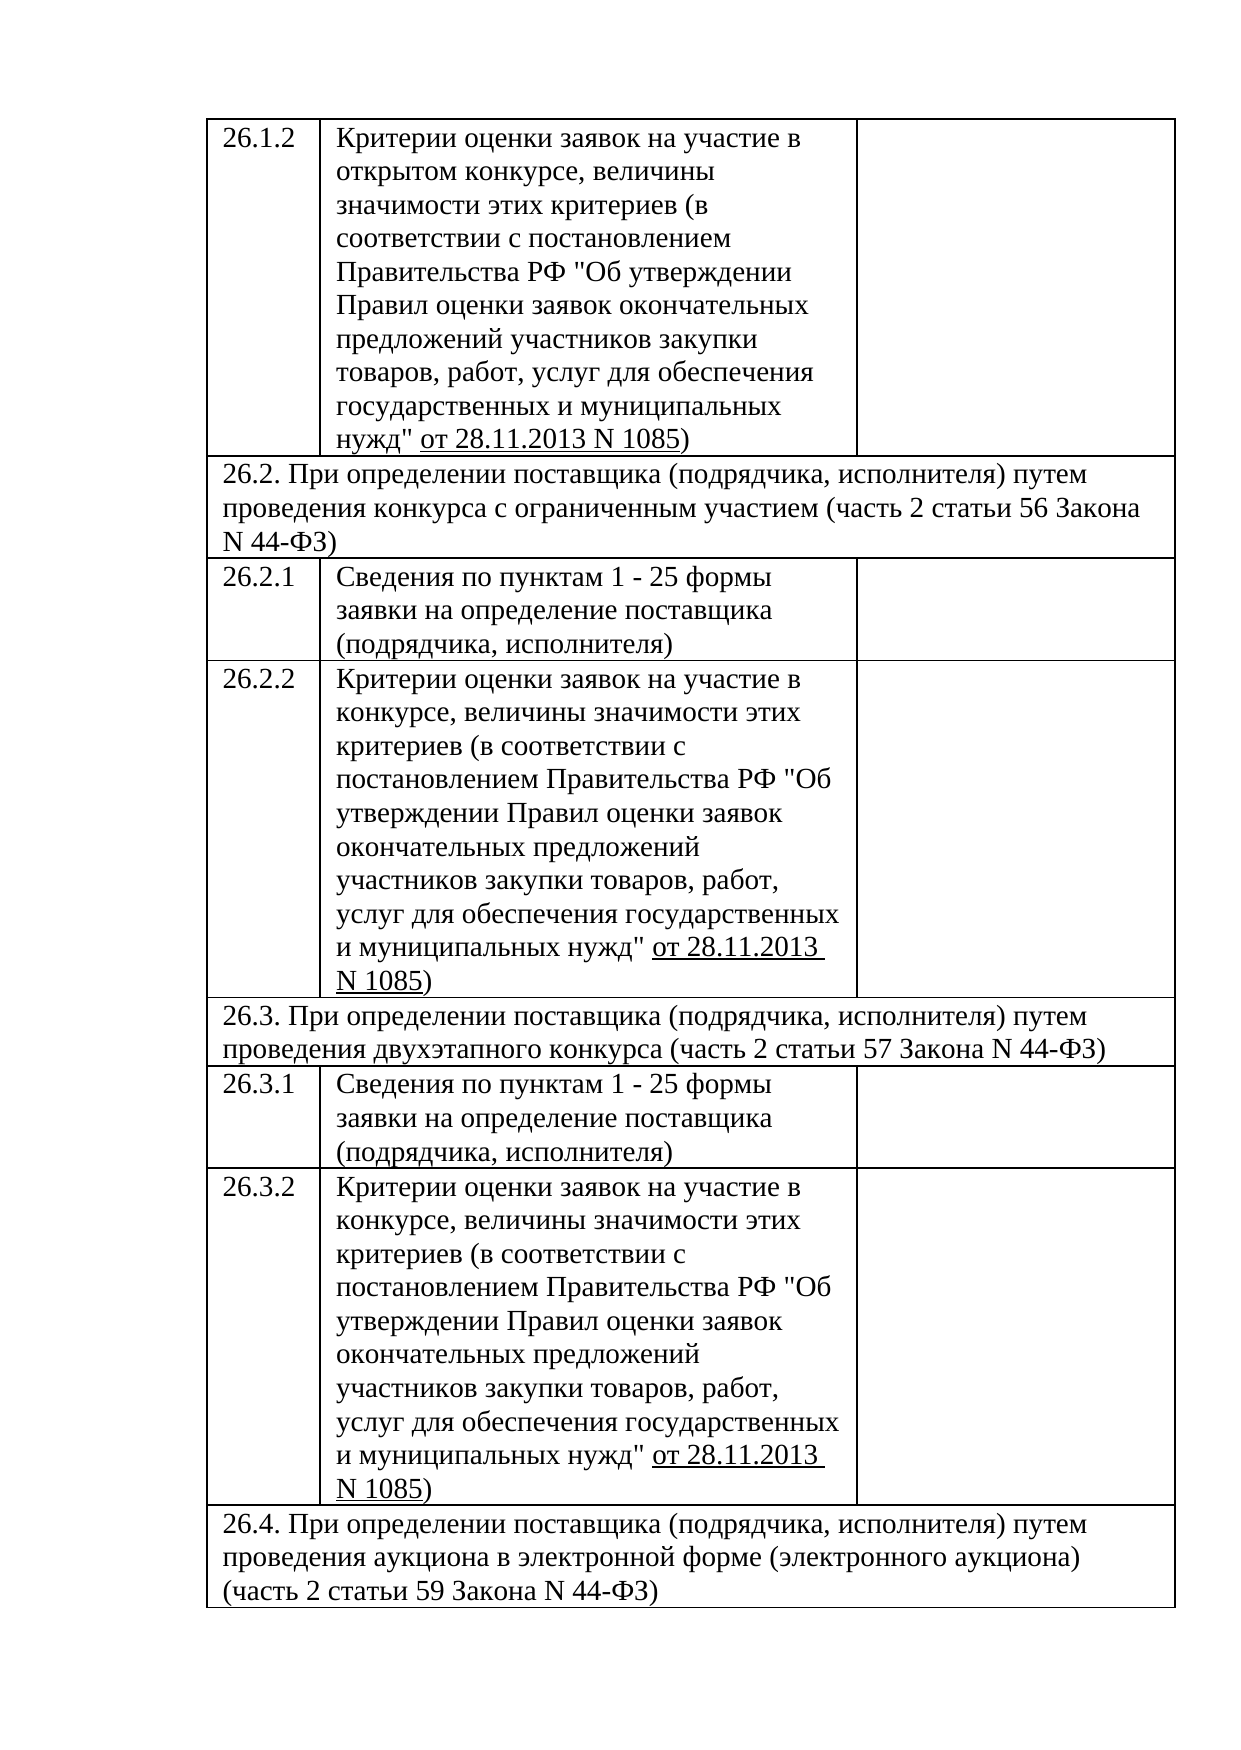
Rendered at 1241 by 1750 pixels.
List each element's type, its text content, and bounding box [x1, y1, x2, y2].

table_cell Сведения по пунктам 1 - 25 формы заявки на определение поставщика (подрядчика, исполнителя) [321, 559, 856, 659]
table_cell Критерии оценки заявок на участие в конкурсе, величины значимости этих критериев (в соответствии с постановлением Правительства РФ "Об утверждении Правил оценки заявок окончательных предложений участников закупки товаров, работ, услуг для обеспечения государственных и муниципальных нужд" от 28.11.2013 N 1085) [321, 661, 856, 996]
table_cell 26.2.2 [208, 661, 319, 996]
table_cell 26.2. При определении поставщика (подрядчика, исполнителя) путем проведения конкурса с ограниченным участием (часть 2 статьи 56 Закона N 44-ФЗ) [208, 457, 1174, 557]
table_cell [858, 1169, 1174, 1504]
table_cell Критерии оценки заявок на участие в конкурсе, величины значимости этих критериев (в соответствии с постановлением Правительства РФ "Об утверждении Правил оценки заявок окончательных предложений участников закупки товаров, работ, услуг для обеспечения государственных и муниципальных нужд" от 28.11.2013 N 1085) [321, 1169, 856, 1504]
table_cell [858, 1067, 1174, 1167]
table_cell [858, 120, 1174, 455]
table_cell Сведения по пунктам 1 - 25 формы заявки на определение поставщика (подрядчика, исполнителя) [321, 1067, 856, 1167]
table_cell 26.3.1 [208, 1067, 319, 1167]
table_cell Критерии оценки заявок на участие в открытом конкурсе, величины значимости этих критериев (в соответствии с постановлением Правительства РФ "Об утверждении Правил оценки заявок окончательных предложений участников закупки товаров, работ, услуг для обеспечения государственных и муниципальных нужд" от 28.11.2013 N 1085) [321, 120, 856, 455]
table_cell 26.4. При определении поставщика (подрядчика, исполнителя) путем проведения аукциона в электронной форме (электронного аукциона) (часть 2 статьи 59 Закона N 44-ФЗ) [208, 1506, 1174, 1606]
table_cell 26.2.1 [208, 559, 319, 659]
table_cell 26.3.2 [208, 1169, 319, 1504]
table_cell 26.3. При определении поставщика (подрядчика, исполнителя) путем проведения двухэтапного конкурса (часть 2 статьи 57 Закона N 44-ФЗ) [208, 998, 1174, 1065]
table_cell 26.1.2 [208, 120, 319, 455]
table_cell [858, 559, 1174, 659]
table_cell [858, 661, 1174, 996]
